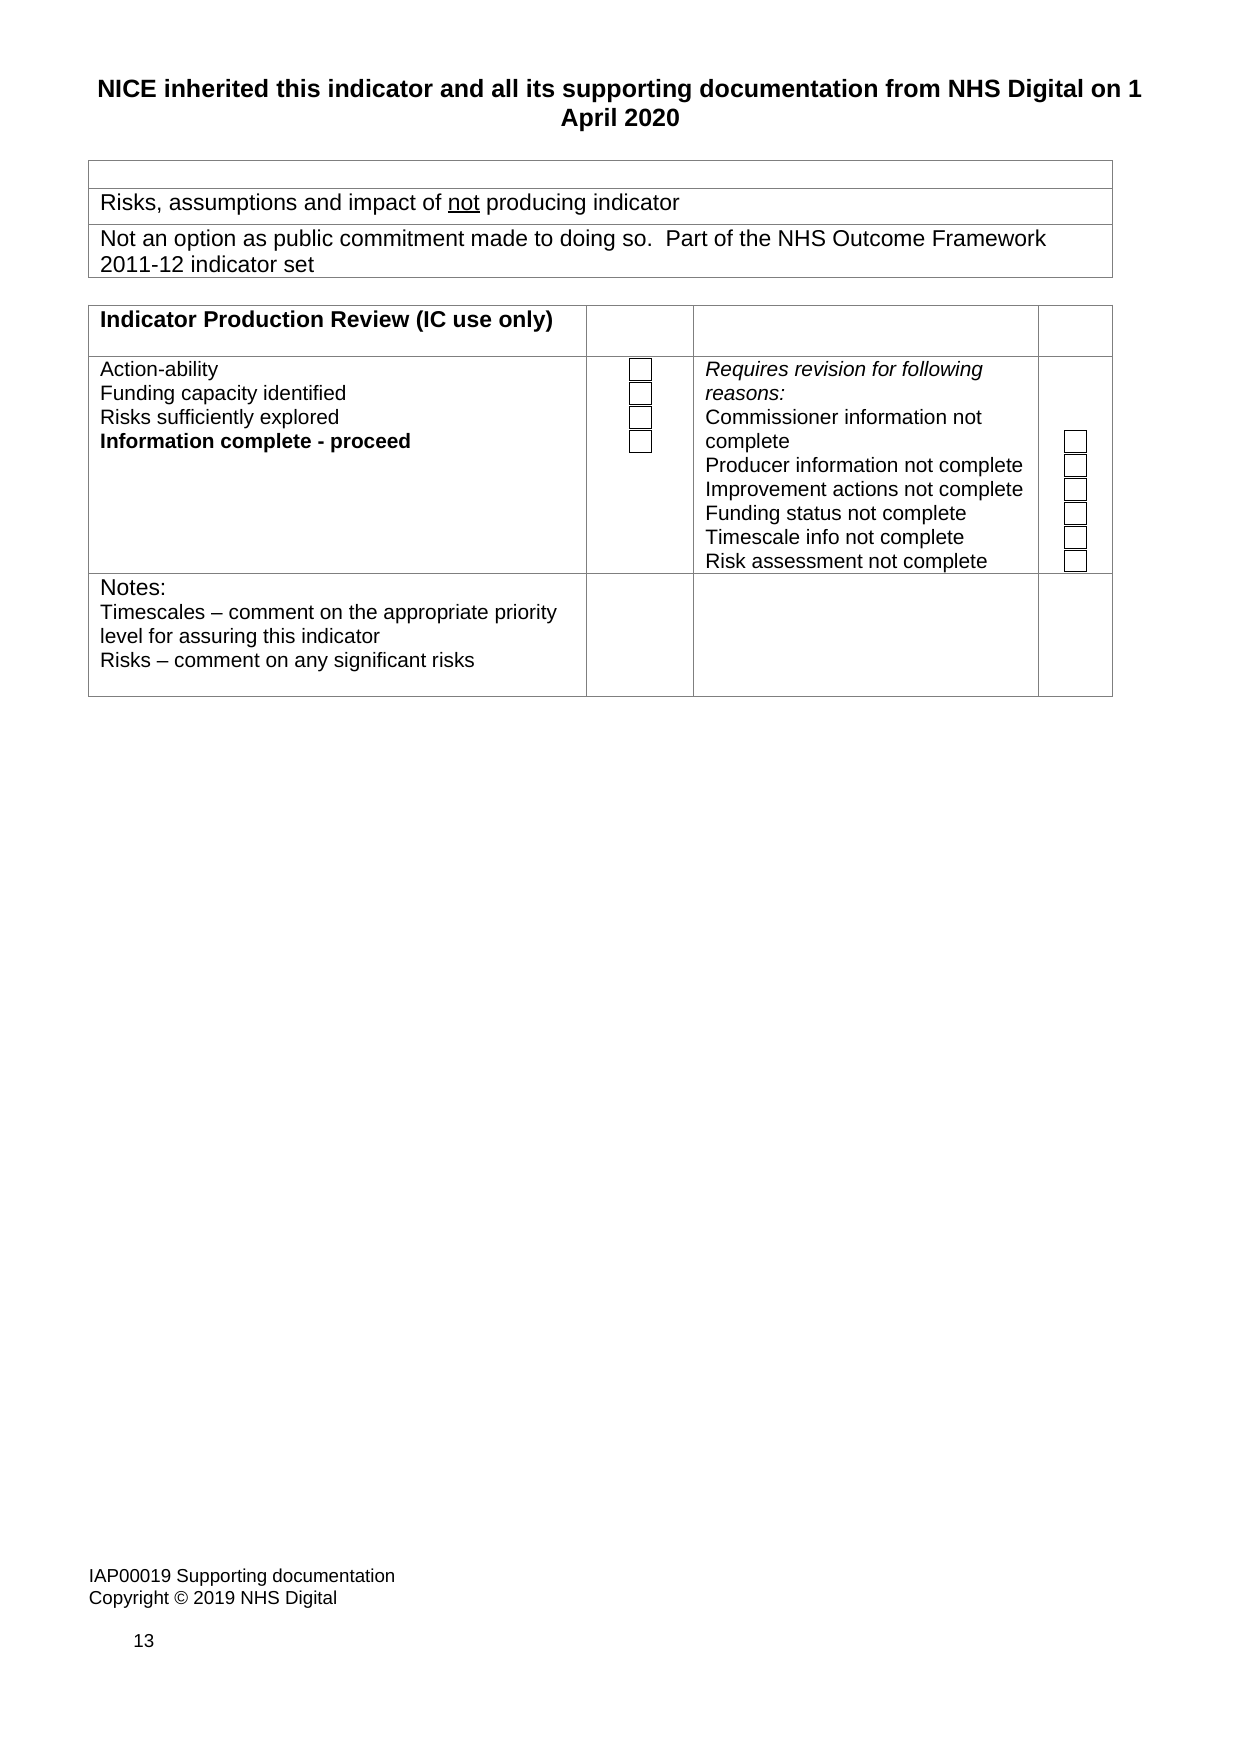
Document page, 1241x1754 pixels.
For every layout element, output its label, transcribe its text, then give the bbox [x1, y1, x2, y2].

table_cell [1039, 357, 1112, 573]
table_cell Not an option as public commitment made to doing so. Part of the NHS Outcome Framework 2011-12 indicator set [89, 225, 1112, 277]
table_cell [89, 161, 1112, 187]
table_cell [587, 357, 693, 573]
table_cell Notes: Timescales – comment on the appropriate priority level for assuring this indicator Risks – comment on any significant risks [89, 574, 586, 696]
table_cell Action-ability Funding capacity identified Risks sufficiently explored Information complete - proceed [89, 357, 586, 573]
table_cell [587, 574, 693, 696]
table_cell Requires revision for following reasons: Commissioner information not complete Producer information not complete Improvement actions not complete Funding status not complete Timescale info not complete Risk assessment not complete [694, 357, 1038, 573]
table_cell [1039, 574, 1112, 696]
table_cell Risks, assumptions and impact of not producing indicator [89, 189, 1112, 223]
table_cell [694, 574, 1038, 696]
table_header Indicator Production Review (IC use only) [89, 306, 586, 356]
table_header [1039, 306, 1112, 356]
table_header [694, 306, 1038, 356]
table_header [587, 306, 693, 356]
